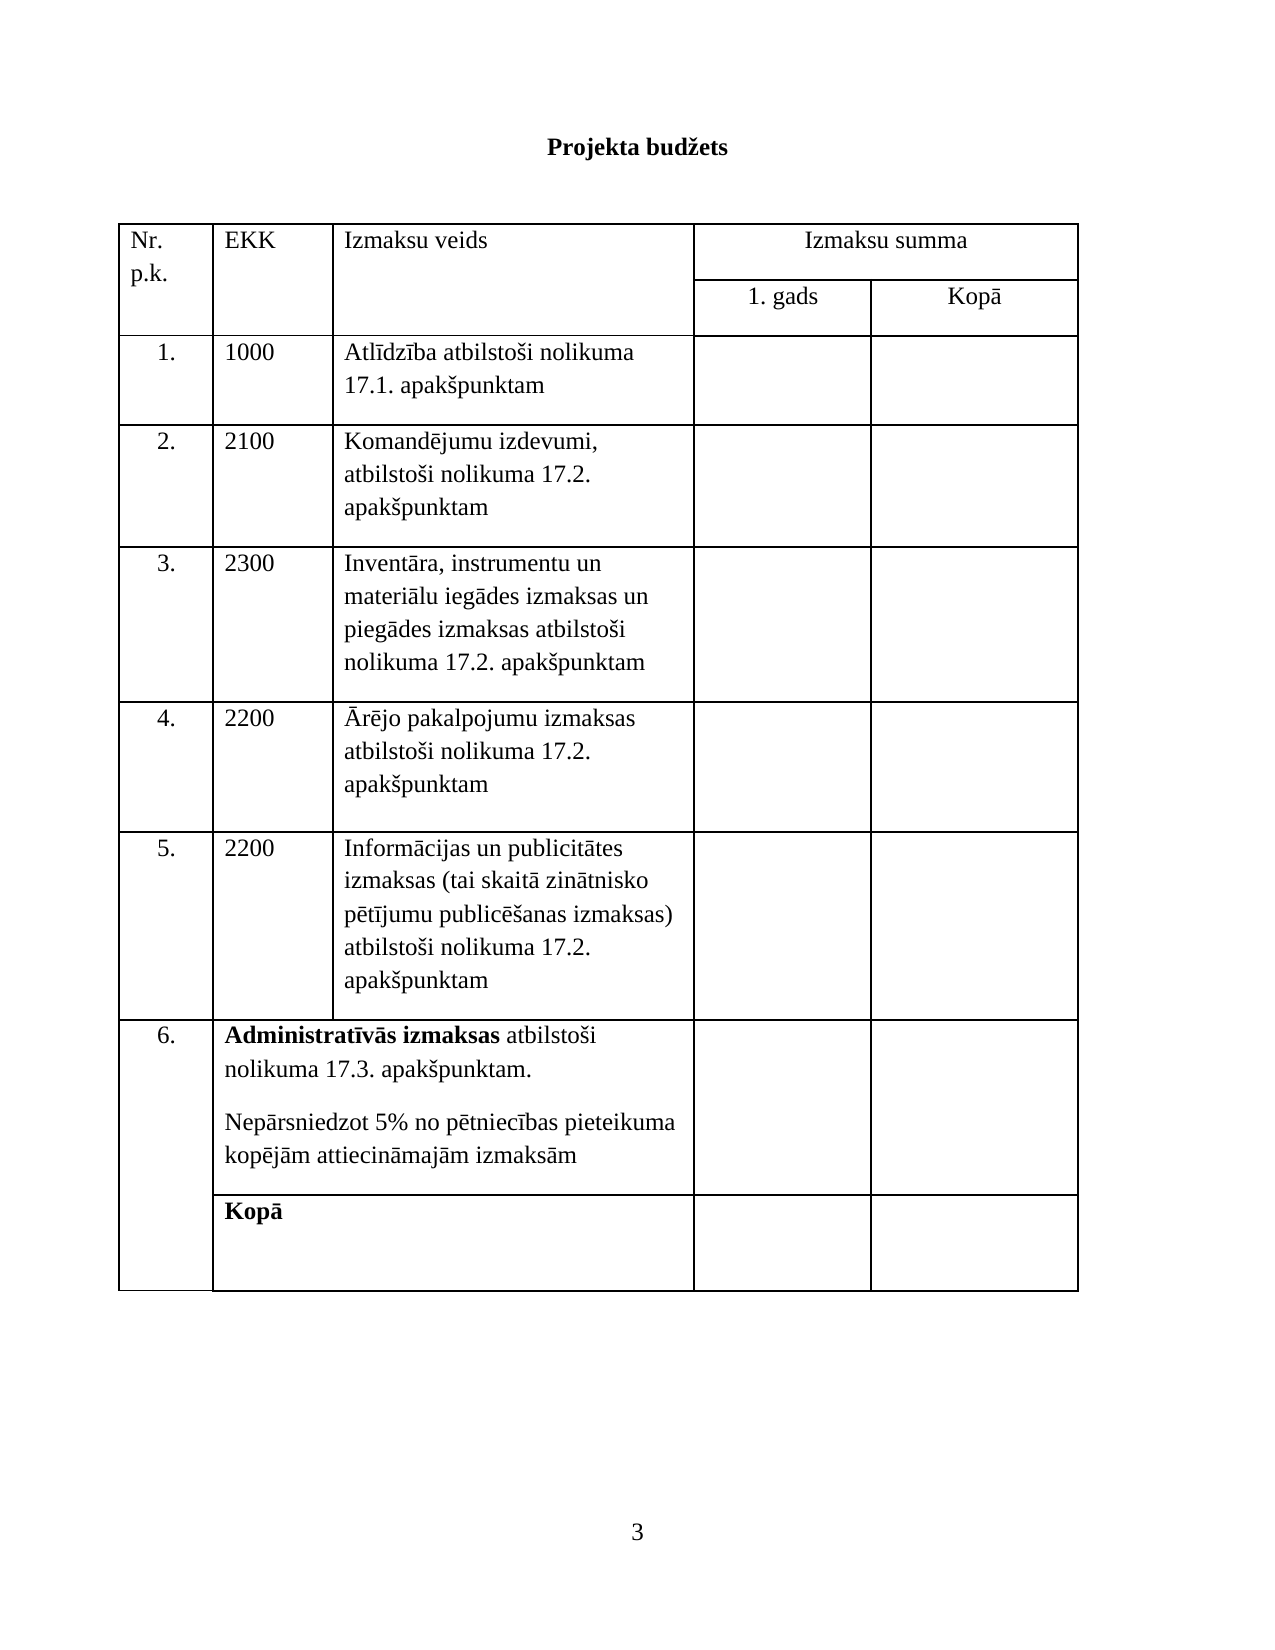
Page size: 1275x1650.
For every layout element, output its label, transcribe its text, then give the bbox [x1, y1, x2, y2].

table_header Izmaksu summa [695, 225, 1077, 279]
table_cell [695, 1196, 870, 1290]
table_cell [695, 548, 870, 701]
table_cell 1. gads [695, 281, 870, 335]
table_cell [695, 426, 870, 546]
table_cell 3. [120, 548, 212, 701]
table_cell [872, 337, 1077, 424]
subtitle Projekta budžets [118, 132, 1157, 161]
table_cell Informācijas un publicitātes izmaksas (tai skaitā zinātnisko pētījumu publicēšanas izmaksas) atbilstoši nolikuma 17.2. apakšpunktam [334, 833, 693, 1018]
table_cell [872, 833, 1077, 1018]
table_cell 2200 [214, 703, 332, 831]
table_cell [695, 1021, 870, 1194]
table_cell [695, 703, 870, 831]
table_cell Komandējumu izdevumi, atbilstoši nolikuma 17.2. apakšpunktam [334, 426, 693, 546]
table_header EKK [214, 225, 332, 335]
table_cell Administratīvās izmaksas atbilstoši nolikuma 17.3. apakšpunktam. Nepārsniedzot 5% no pētniecības pieteikuma kopējām attiecināmajām izmaksām [214, 1021, 693, 1194]
table_cell 2300 [214, 548, 332, 701]
table_cell Kopā [214, 1196, 693, 1290]
table_cell 5. [120, 833, 212, 1018]
table_cell 2100 [214, 426, 332, 546]
table_cell [872, 426, 1077, 546]
table_cell Kopā [872, 281, 1077, 335]
table_cell 2. [120, 426, 212, 546]
table_cell Ārējo pakalpojumu izmaksas atbilstoši nolikuma 17.2. apakšpunktam [334, 703, 693, 831]
table_header Nr. p.k. [120, 225, 212, 335]
table_cell Atlīdzība atbilstoši nolikuma 17.1. apakšpunktam [334, 336, 693, 424]
table_cell Inventāra, instrumentu un materiālu iegādes izmaksas un piegādes izmaksas atbilstoši nolikuma 17.2. apakšpunktam [334, 548, 693, 701]
table_cell 6. [120, 1021, 212, 1290]
table_header Izmaksu veids [334, 225, 693, 335]
table_cell [695, 337, 870, 424]
table_cell 1000 [214, 336, 332, 424]
table_cell [872, 703, 1077, 831]
table_cell 1. [120, 336, 212, 424]
table_cell [872, 1021, 1077, 1194]
table_cell [695, 833, 870, 1018]
table_cell 4. [120, 703, 212, 831]
table_cell 2200 [214, 833, 332, 1018]
table_cell [872, 1196, 1077, 1290]
table_cell [872, 548, 1077, 701]
